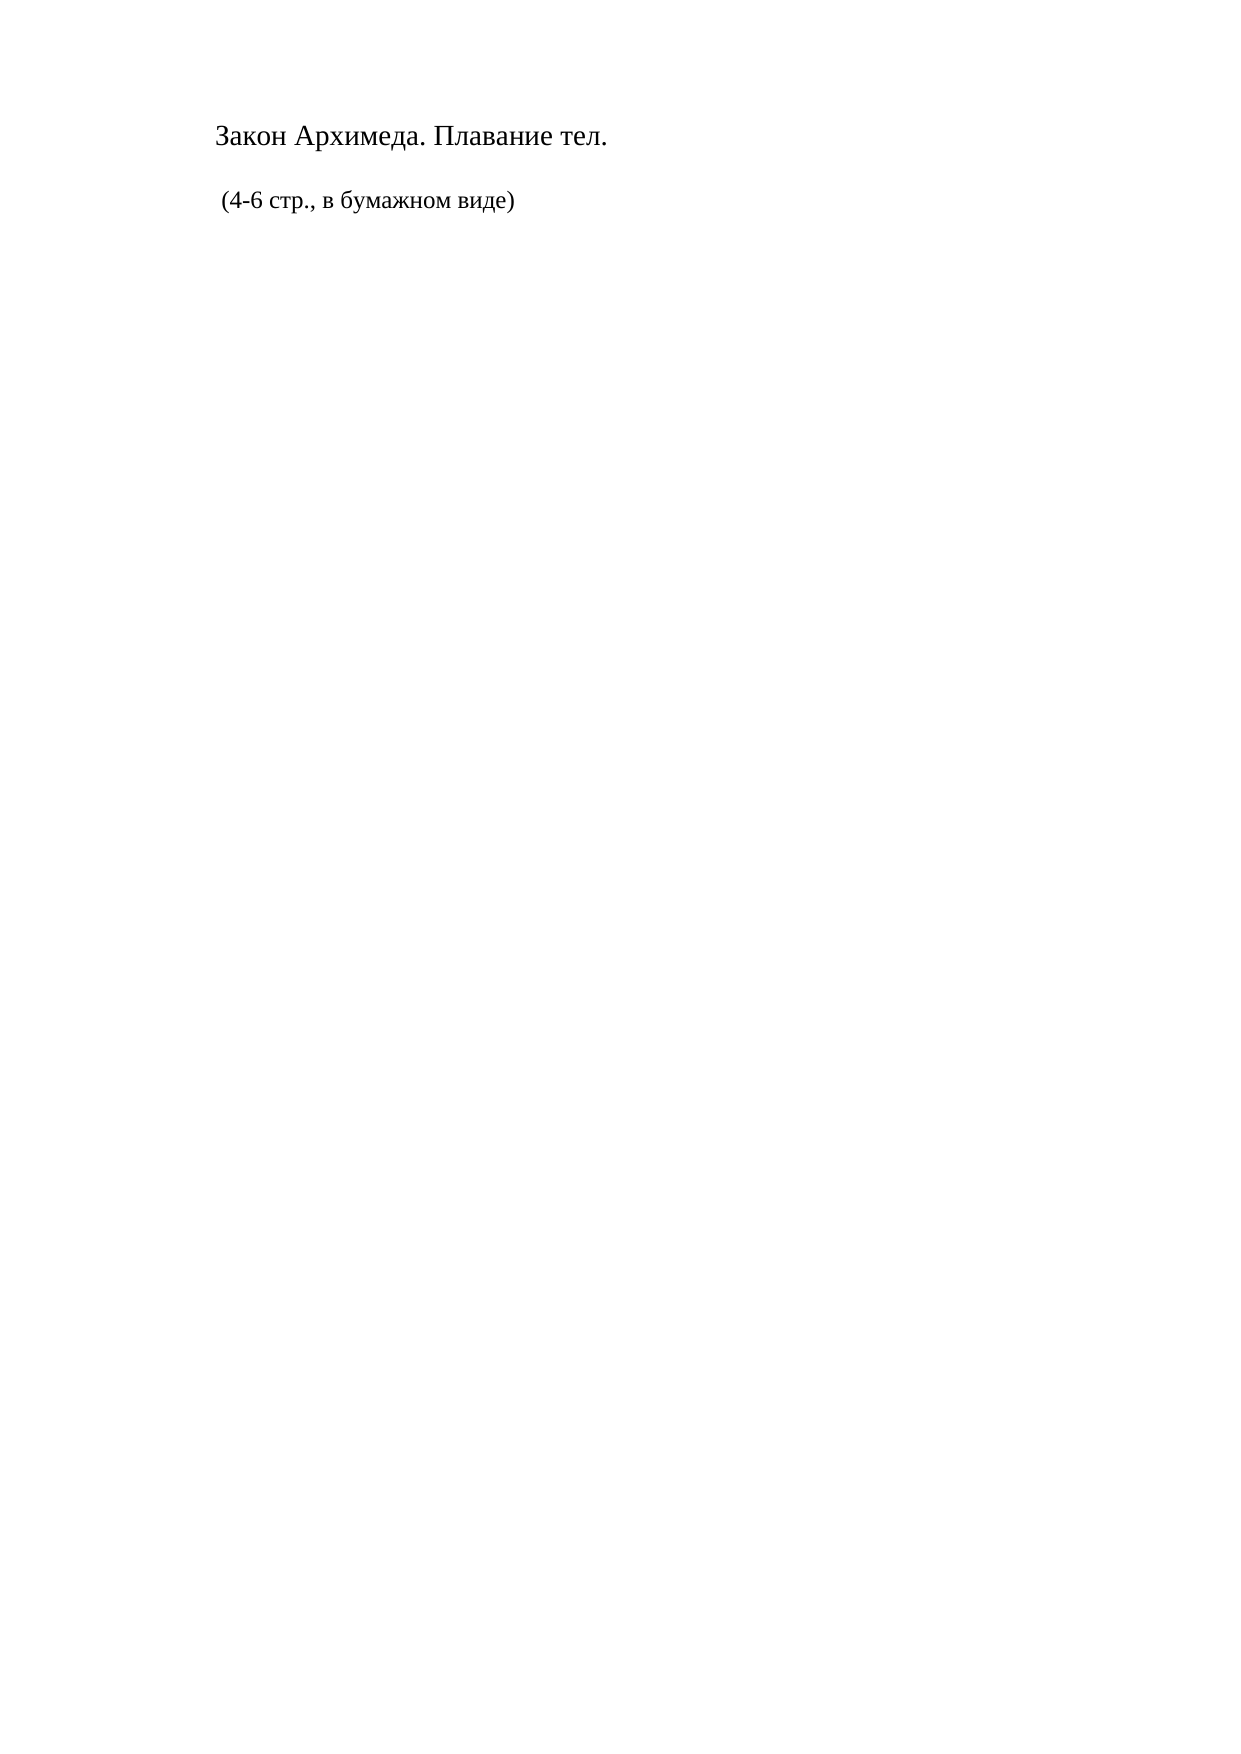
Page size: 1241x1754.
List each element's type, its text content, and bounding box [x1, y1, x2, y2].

text Закон Архимеда. Плавание тел. [215, 118, 1152, 152]
text (4-6 стр., в бумажном виде) [215, 185, 1152, 214]
